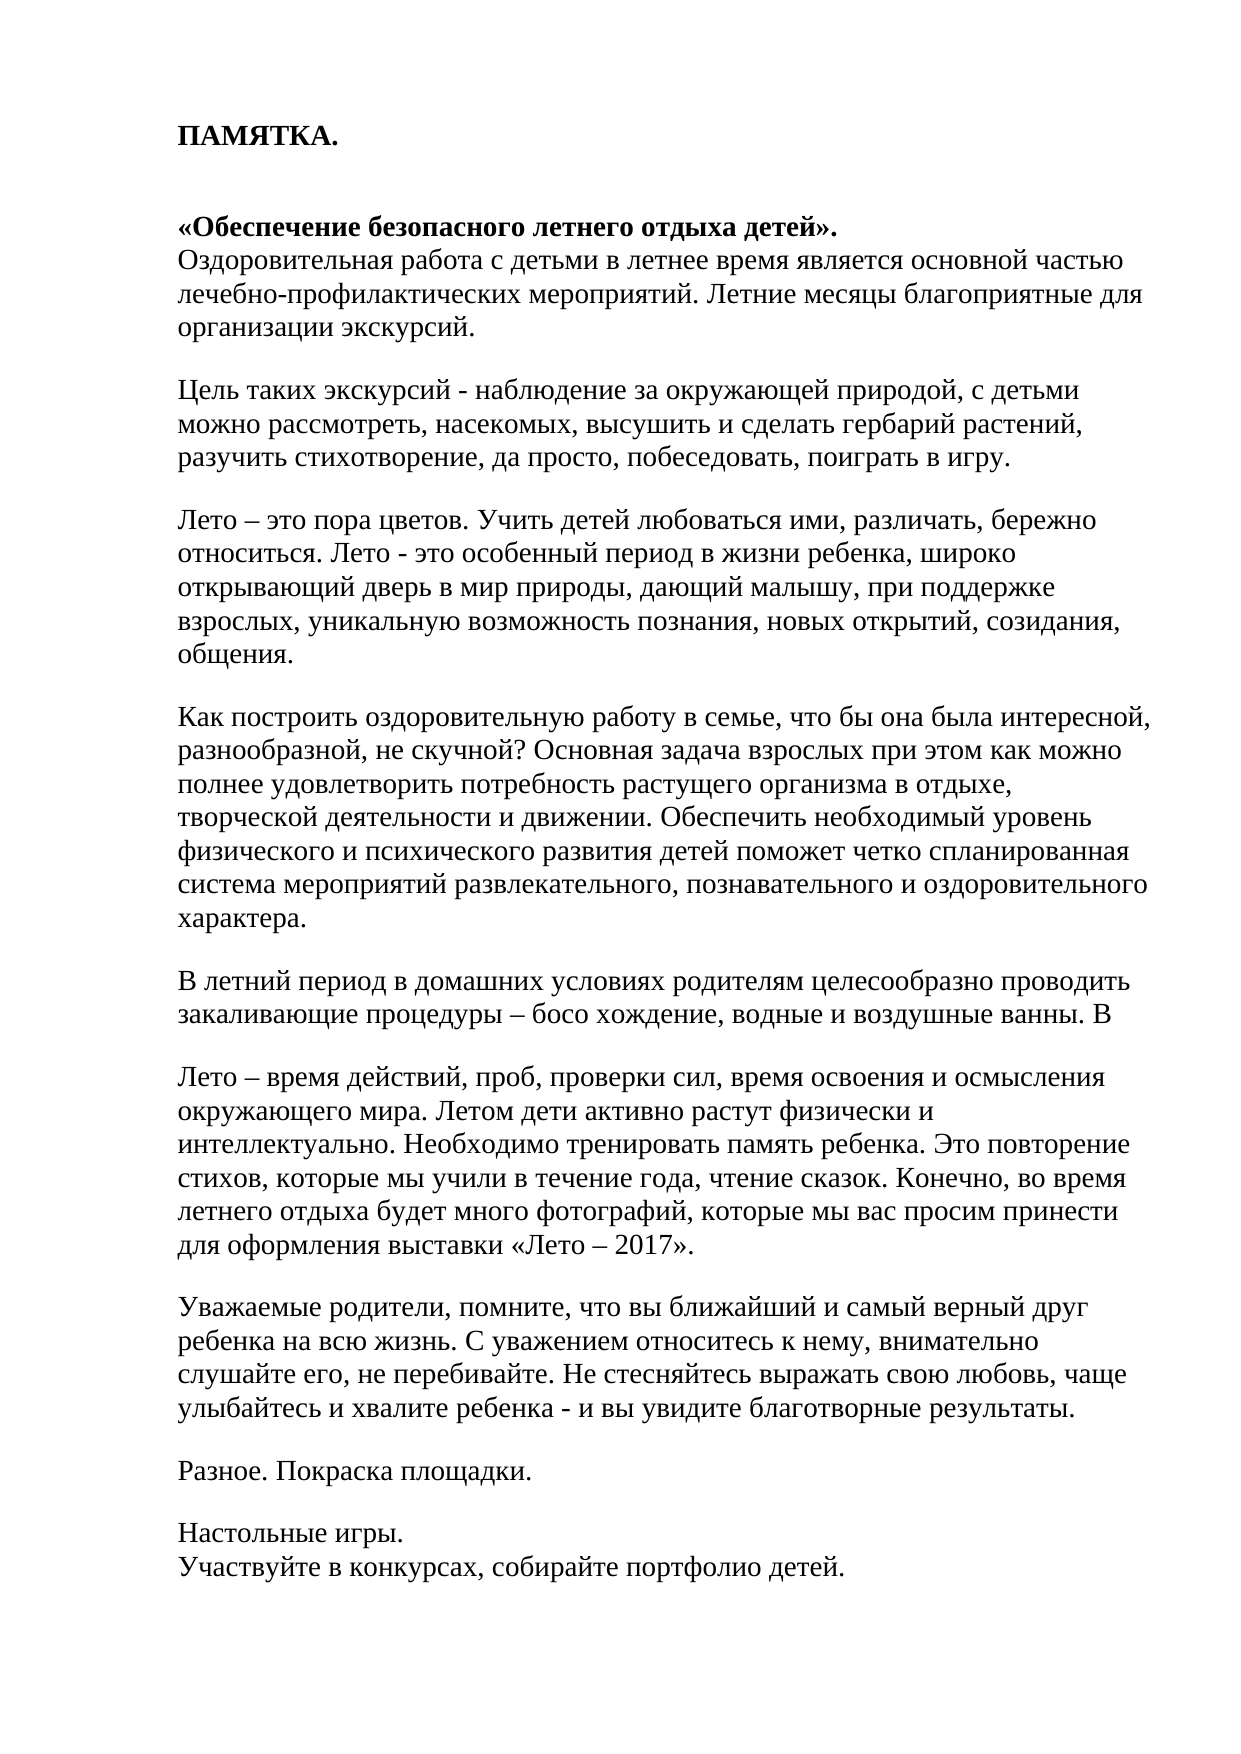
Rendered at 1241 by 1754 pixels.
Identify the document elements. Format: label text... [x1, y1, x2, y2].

text Как построить оздоровительную работу в семье, что бы она была интересной, разнообразной, не скучной? Основная задача взрослых при этом как можно полнее удовлетворить потребность растущего организма в отдыхе, творческой деятельности и движении. Обеспечить необходимый уровень физического и психического развития детей поможет четко спланированная система мероприятий развлекательного, познавательного и оздоровительного характера. [177, 699, 1152, 934]
text ПАМЯТКА. [177, 118, 1152, 180]
text В летний период в домашних условиях родителям целесообразно проводить закаливающие процедуры – босо хождение, водные и воздушные ванны. В [177, 963, 1152, 1030]
text Лето – время действий, проб, проверки сил, время освоения и осмысления окружающего мира. Летом дети активно растут физически и интеллектуально. Необходимо тренировать память ребенка. Это повторение стихов, которые мы учили в течение года, чтение сказок. Конечно, во время летнего отдыха будет много фотографий, которые мы вас просим принести для оформления выставки «Лето – 2017». [177, 1059, 1152, 1260]
text Лето – это пора цветов. Учить детей любоваться ими, различать, бережно относиться. Лето - это особенный период в жизни ребенка, широко открывающий дверь в мир природы, дающий малышу, при поддержке взрослых, уникальную возможность познания, новых открытий, созидания, общения. [177, 502, 1152, 670]
text Уважаемые родители, помните, что вы ближайший и самый верный друг ребенка на всю жизнь. С уважением относитесь к нему, внимательно слушайте его, не перебивайте. Не стесняйтесь выражать свою любовь, чаще улыбайтесь и хвалите ребенка - и вы увидите благотворные результаты. [177, 1289, 1152, 1424]
text Разное. Покраска площадки. [177, 1453, 1152, 1486]
text Настольные игры. Участвуйте в конкурсах, собирайте портфолио детей. [177, 1516, 1152, 1583]
text «Обеспечение безопасного летнего отдыха детей». Оздоровительная работа с детьми в летнее время является основной частью лечебно-профилактических мероприятий. Летние месяцы благоприятные для организации экскурсий. [177, 209, 1152, 343]
text Цель таких экскурсий - наблюдение за окружающей природой, с детьми можно рассмотреть, насекомых, высушить и сделать гербарий растений, разучить стихотворение, да просто, побеседовать, поиграть в игру. [177, 372, 1152, 473]
